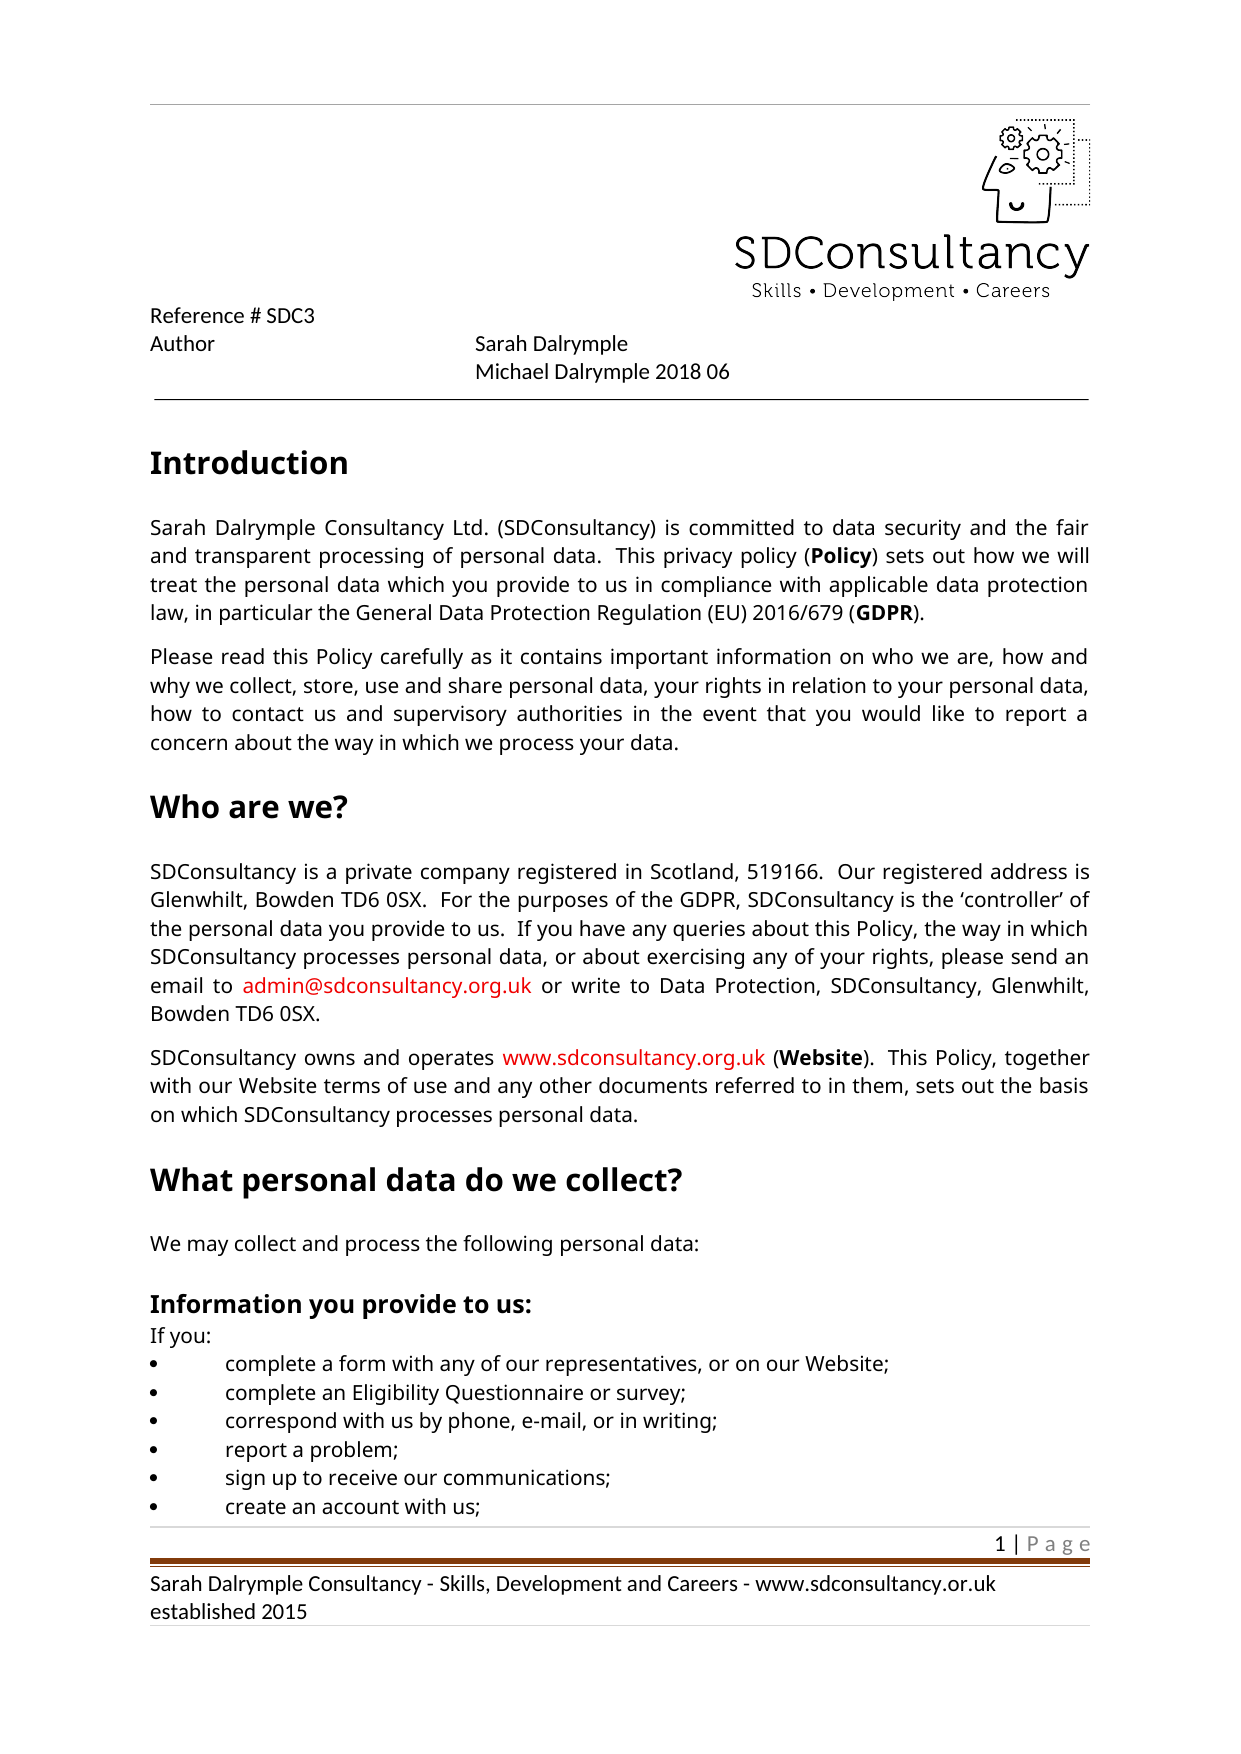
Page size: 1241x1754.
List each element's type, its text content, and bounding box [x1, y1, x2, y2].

text Information you provide to us: [150, 1287, 1090, 1321]
text Please read this Policy carefully as it contains important information on who we are, how and why we collect, store, use and share personal data, your rights in relation to your personal data, how to contact us and supervisory authorities in the event that you would like to report a concern about the way in which we process your data. [150, 642, 1090, 756]
list sign up to receive our communications; [150, 1463, 1090, 1492]
text SDConsultancy owns and operates www.sdconsultancy.org.uk (Website). This Policy, together with our Website terms of use and any other documents referred to in them, sets out the basis on which SDConsultancy processes personal data. [150, 1043, 1090, 1128]
list correspond with us by phone, e-mail, or in writing; [150, 1406, 1090, 1435]
picture [735, 119, 1091, 301]
text What personal data do we collect? [150, 1158, 1090, 1200]
text Sarah Dalrymple Consultancy Ltd. (SDConsultancy) is committed to data security and the fair and transparent processing of personal data. This privacy policy (Policy) sets out how we will treat the personal data which you provide to us in compliance with applicable data protection law, in particular the General Data Protection Regulation (EU) 2016/679 (GDPR). [150, 513, 1090, 627]
text Introduction [150, 441, 1090, 484]
text Who are we? [150, 785, 1090, 828]
list complete a form with any of our representatives, or on our Website; [150, 1349, 1090, 1378]
list complete an Eligibility Questionnaire or survey; [150, 1378, 1090, 1406]
text If you: [150, 1321, 1090, 1349]
text We may collect and process the following personal data: [150, 1229, 1090, 1258]
list create an account with us; [150, 1492, 1090, 1520]
text SDConsultancy is a private company registered in Scotland, 519166. Our registered address is Glenwhilt, Bowden TD6 0SX. For the purposes of the GDPR, SDConsultancy is the ‘controller’ of the personal data you provide to us. If you have any queries about this Policy, the way in which SDConsultancy processes personal data, or about exercising any of your rights, please send an email to admin@sdconsultancy.org.uk or write to Data Protection, SDConsultancy, Glenwhilt, Bowden TD6 0SX. [150, 857, 1090, 1028]
list report a problem; [150, 1435, 1090, 1463]
